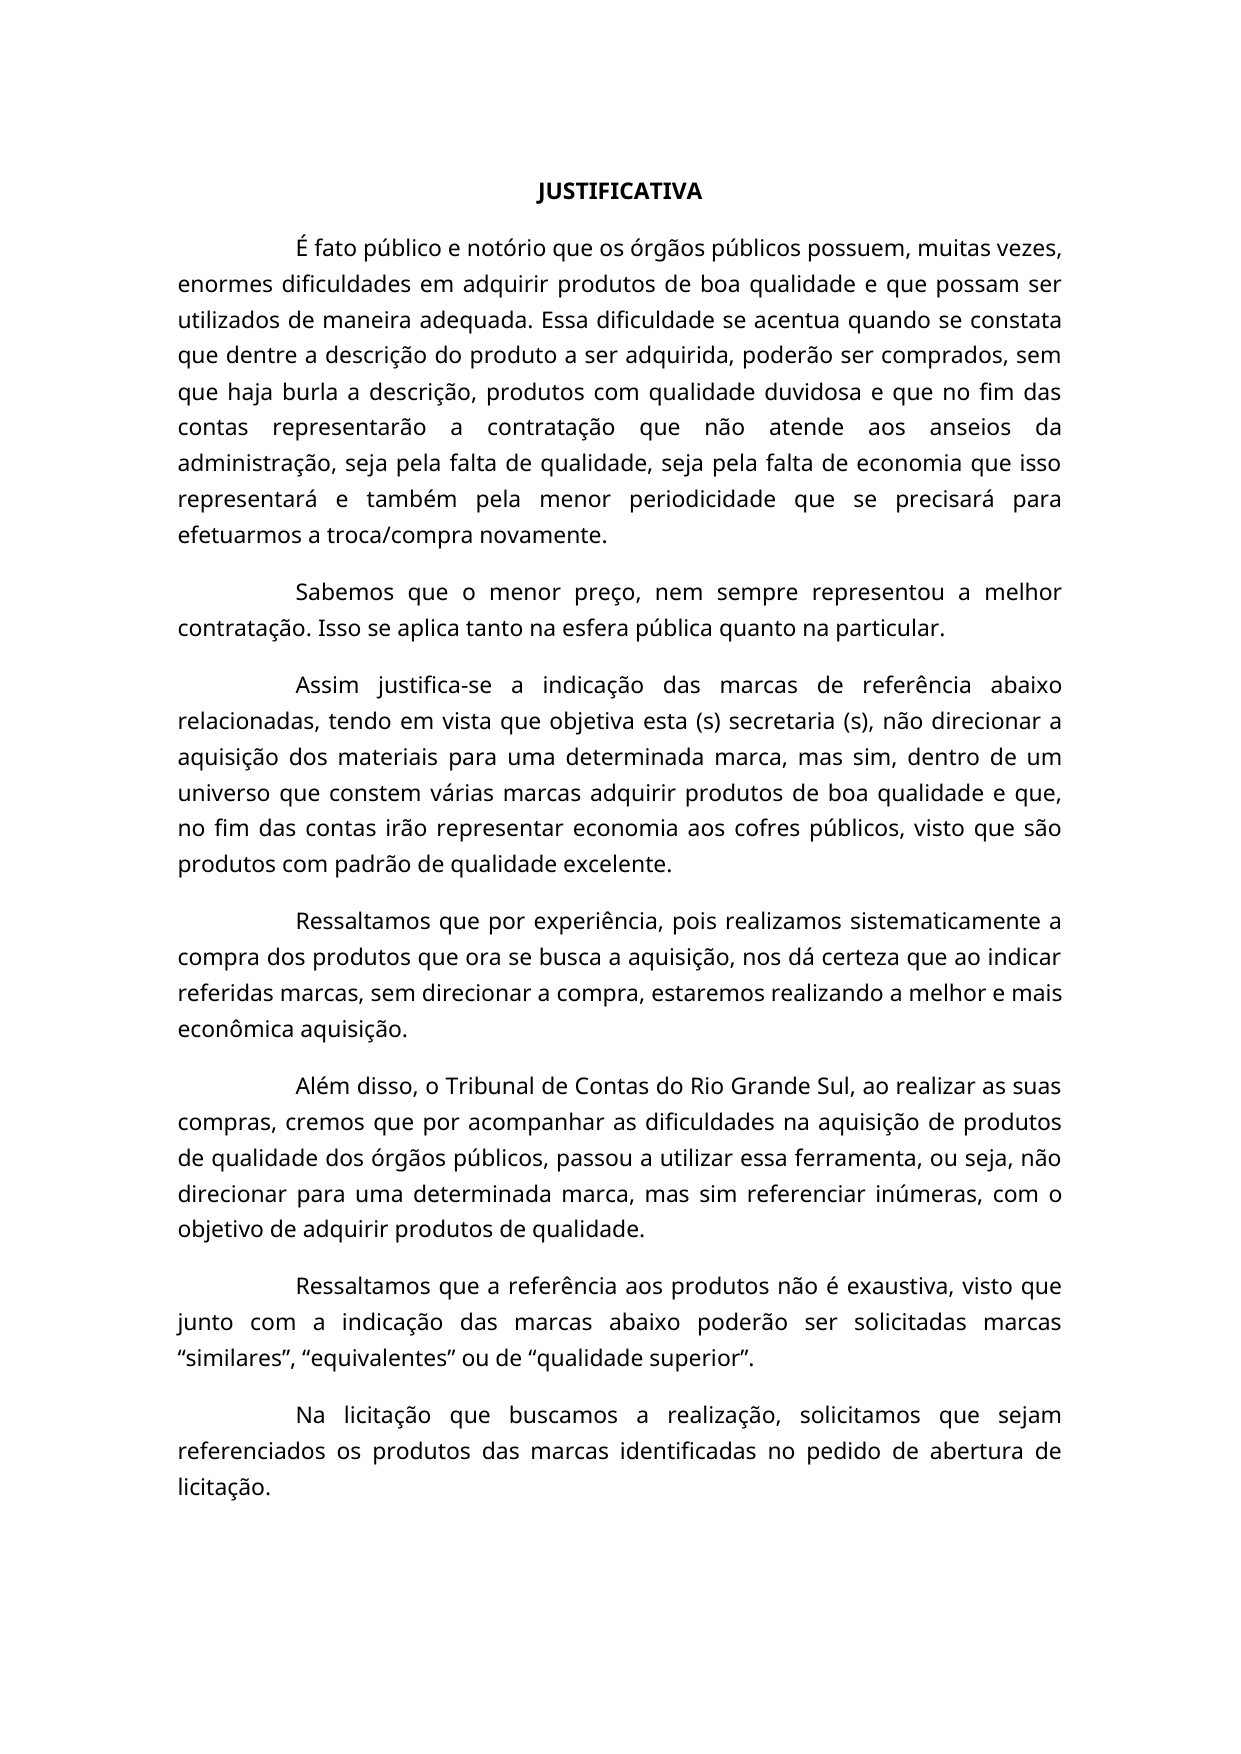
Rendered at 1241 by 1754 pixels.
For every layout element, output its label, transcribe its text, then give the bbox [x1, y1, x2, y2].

text Na licitação que buscamos a realização, solicitamos que sejam referenciados os produtos das marcas identificadas no pedido de abertura de licitação. [177, 1399, 1063, 1502]
text Além disso, o Tribunal de Contas do Rio Grande Sul, ao realizar as suas compras, cremos que por acompanhar as dificuldades na aquisição de produtos de qualidade dos órgãos públicos, passou a utilizar essa ferramenta, ou seja, não direcionar para uma determinada marca, mas sim referenciar inúmeras, com o objetivo de adquirir produtos de qualidade. [177, 1070, 1063, 1245]
text Ressaltamos que por experiência, pois realizamos sistematicamente a compra dos produtos que ora se busca a aquisição, nos dá certeza que ao indicar referidas marcas, sem direcionar a compra, estaremos realizando a melhor e mais econômica aquisição. [177, 905, 1063, 1044]
text JUSTIFICATIVA [177, 175, 1063, 206]
text Ressaltamos que a referência aos produtos não é exaustiva, visto que junto com a indicação das marcas abaixo poderão ser solicitadas marcas “similares”, “equivalentes” ou de “qualidade superior”. [177, 1270, 1063, 1373]
text Assim justifica-se a indicação das marcas de referência abaixo relacionadas, tendo em vista que objetiva esta (s) secretaria (s), não direcionar a aquisição dos materiais para uma determinada marca, mas sim, dentro de um universo que constem várias marcas adquirir produtos de boa qualidade e que, no fim das contas irão representar economia aos cofres públicos, visto que são produtos com padrão de qualidade excelente. [177, 669, 1063, 879]
text É fato público e notório que os órgãos públicos possuem, muitas vezes, enormes dificuldades em adquirir produtos de boa qualidade e que possam ser utilizados de maneira adequada. Essa dificuldade se acentua quando se constata que dentre a descrição do produto a ser adquirida, poderão ser comprados, sem que haja burla a descrição, produtos com qualidade duvidosa e que no fim das contas representarão a contratação que não atende aos anseios da administração, seja pela falta de qualidade, seja pela falta de economia que isso representará e também pela menor periodicidade que se precisará para efetuarmos a troca/compra novamente. [177, 232, 1063, 550]
text Sabemos que o menor preço, nem sempre representou a melhor contratação. Isso se aplica tanto na esfera pública quanto na particular. [177, 576, 1063, 643]
